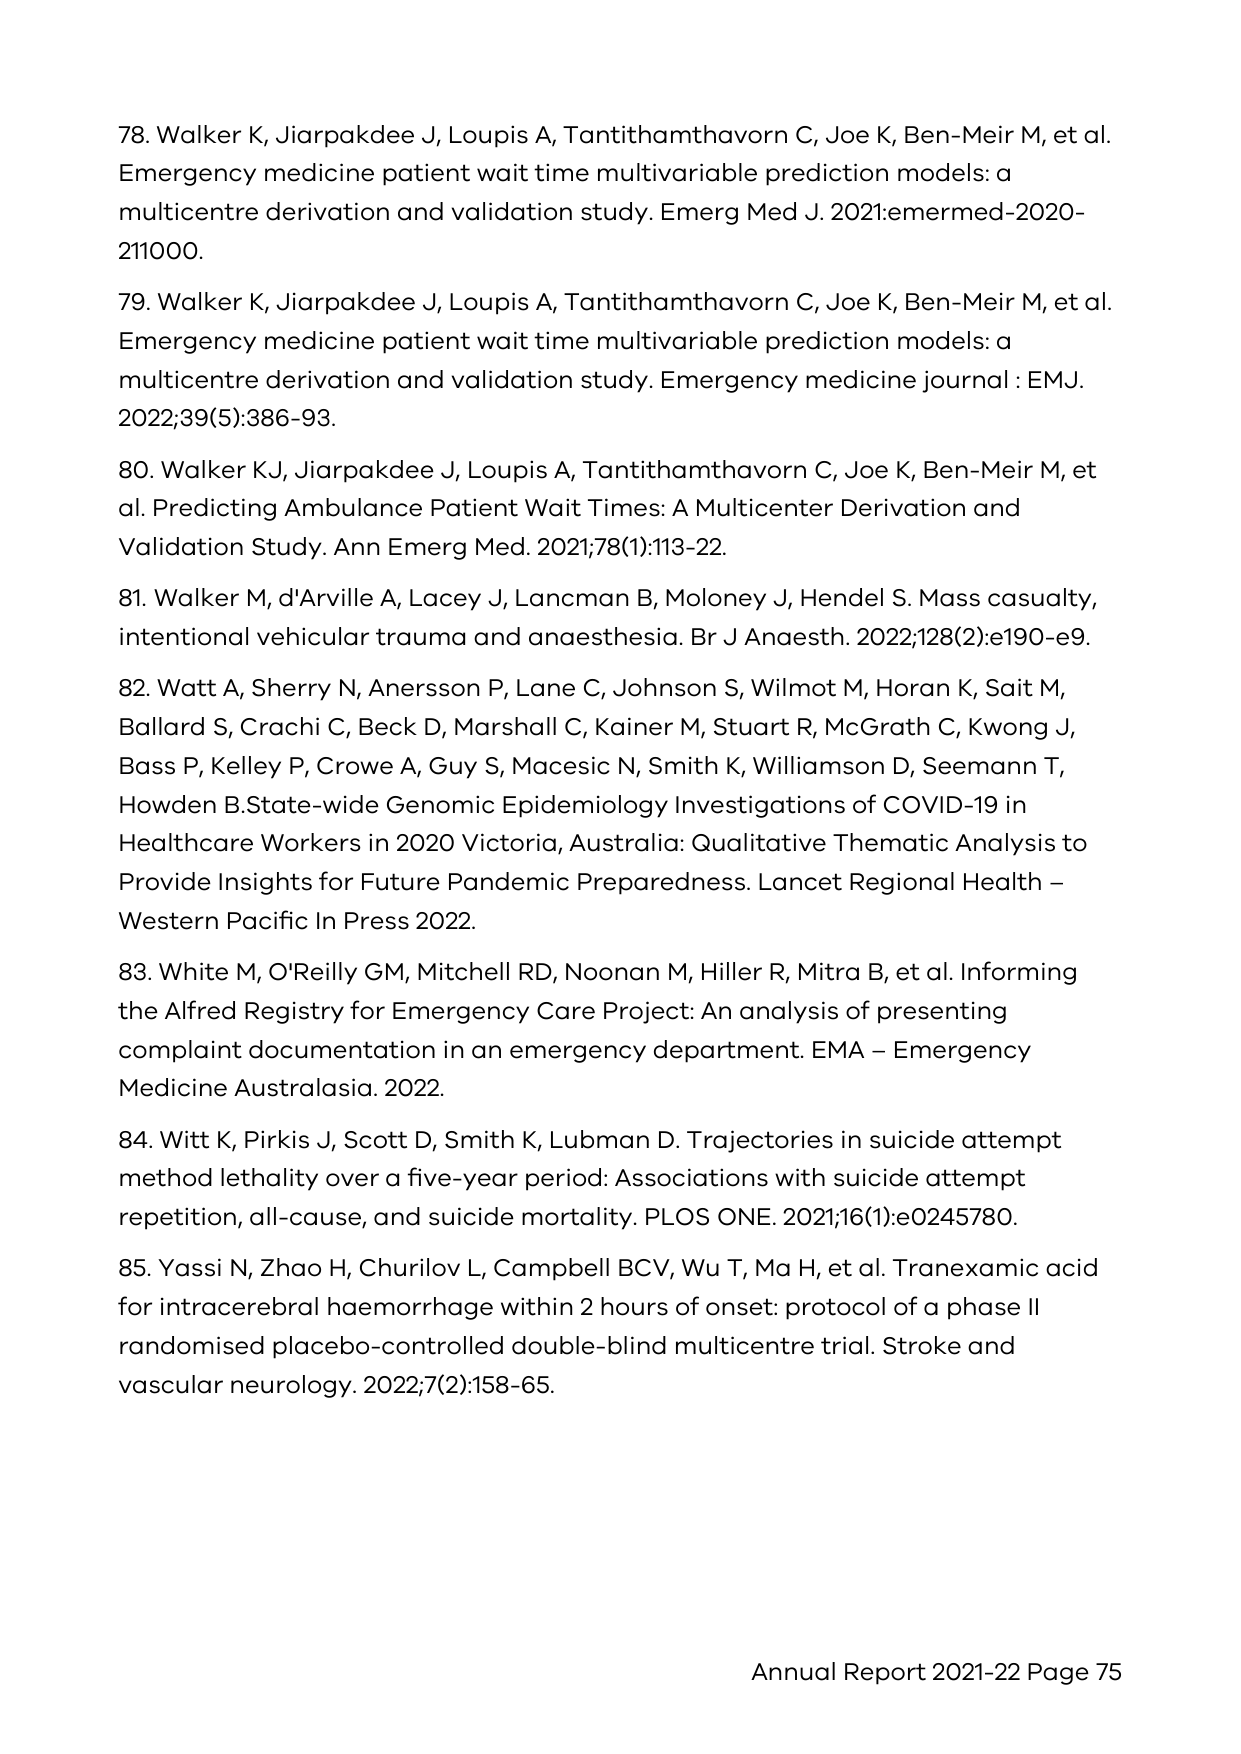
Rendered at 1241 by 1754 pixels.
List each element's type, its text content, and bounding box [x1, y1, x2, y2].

text 83. White M, O'Reilly GM, Mitchell RD, Noonan M, Hiller R, Mitra B, et al. Informing the Alfred Registry for Emergency Care Project: An analysis of presenting complaint documentation in an emergency department. EMA – Emergency Medicine Australasia. 2022. [118, 956, 1122, 1106]
text 84. Witt K, Pirkis J, Scott D, Smith K, Lubman D. Trajectories in suicide attempt method lethality over a five-year period: Associations with suicide attempt repetition, all-cause, and suicide mortality. PLOS ONE. 2021;16(1):e0245780. [118, 1123, 1122, 1234]
text 82. Watt A, Sherry N, Anersson P, Lane C, Johnson S, Wilmot M, Horan K, Sait M, Ballard S, Crachi C, Beck D, Marshall C, Kainer M, Stuart R, McGrath C, Kwong J, Bass P, Kelley P, Crowe A, Guy S, Macesic N, Smith K, Williamson D, Seemann T, Howden B.State-wide Genomic Epidemiology Investigations of COVID-19 in Healthcare Workers in 2020 Victoria, Australia: Qualitative Thematic Analysis to Provide Insights for Future Pandemic Preparedness. Lancet Regional Health – Western Pacific In Press 2022. [118, 672, 1122, 938]
text 79. Walker K, Jiarpakdee J, Loupis A, Tantithamthavorn C, Joe K, Ben-Meir M, et al. Emergency medicine patient wait time multivariable prediction models: a multicentre derivation and validation study. Emergency medicine journal : EMJ. 2022;39(5):386-93. [118, 286, 1122, 436]
text 81. Walker M, d'Arville A, Lacey J, Lancman B, Moloney J, Hendel S. Mass casualty, intentional vehicular trauma and anaesthesia. Br J Anaesth. 2022;128(2):e190-e9. [118, 582, 1122, 654]
text 85. Yassi N, Zhao H, Churilov L, Campbell BCV, Wu T, Ma H, et al. Tranexamic acid for intracerebral haemorrhage within 2 hours of onset: protocol of a phase II randomised placebo-controlled double-blind multicentre trial. Stroke and vascular neurology. 2022;7(2):158-65. [118, 1252, 1122, 1402]
text 78. Walker K, Jiarpakdee J, Loupis A, Tantithamthavorn C, Joe K, Ben-Meir M, et al. Emergency medicine patient wait time multivariable prediction models: a multicentre derivation and validation study. Emerg Med J. 2021:emermed-2020-211000. [118, 118, 1122, 268]
text 80. Walker KJ, Jiarpakdee J, Loupis A, Tantithamthavorn C, Joe K, Ben-Meir M, et al. Predicting Ambulance Patient Wait Times: A Multicenter Derivation and Validation Study. Ann Emerg Med. 2021;78(1):113-22. [118, 453, 1122, 564]
